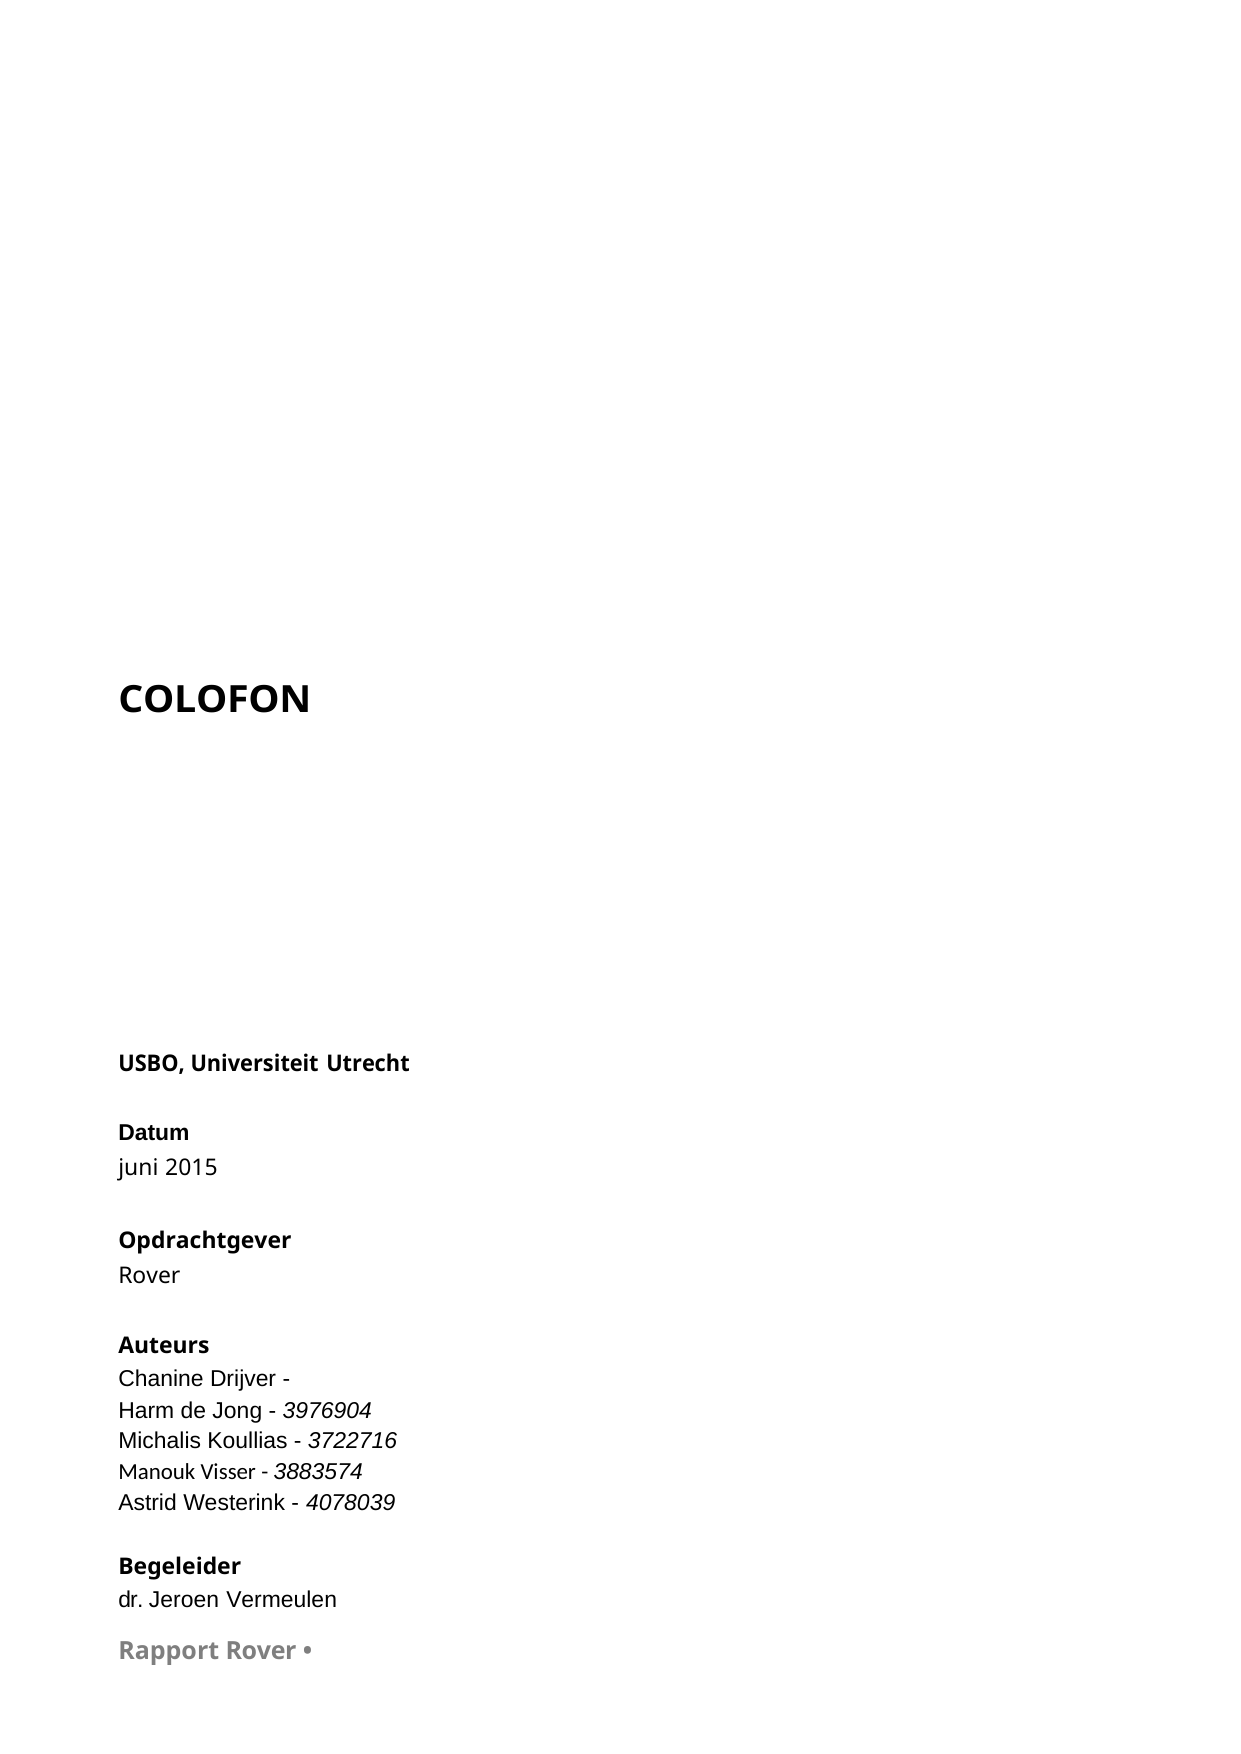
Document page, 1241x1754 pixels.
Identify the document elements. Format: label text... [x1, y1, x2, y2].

text Chanine Drijver - [118, 1365, 1065, 1392]
subtitle Begeleider [118, 1550, 1065, 1581]
text juni 2015 [118, 1151, 1065, 1182]
text Datum [118, 1119, 1065, 1146]
subtitle Auteurs [118, 1329, 1065, 1360]
text Rover [118, 1259, 1065, 1290]
text COLOFON [118, 672, 1065, 723]
text Harm de Jong - 3976904 Michalis Koullias - 3722716 Manouk Visser - 3883574 Astrid Westerink - 4078039 [118, 1397, 397, 1516]
text dr. Jeroen Vermeulen [118, 1586, 1065, 1613]
subtitle Opdrachtgever [118, 1224, 1065, 1255]
subtitle USBO, Universiteit Utrecht [118, 1047, 1065, 1079]
